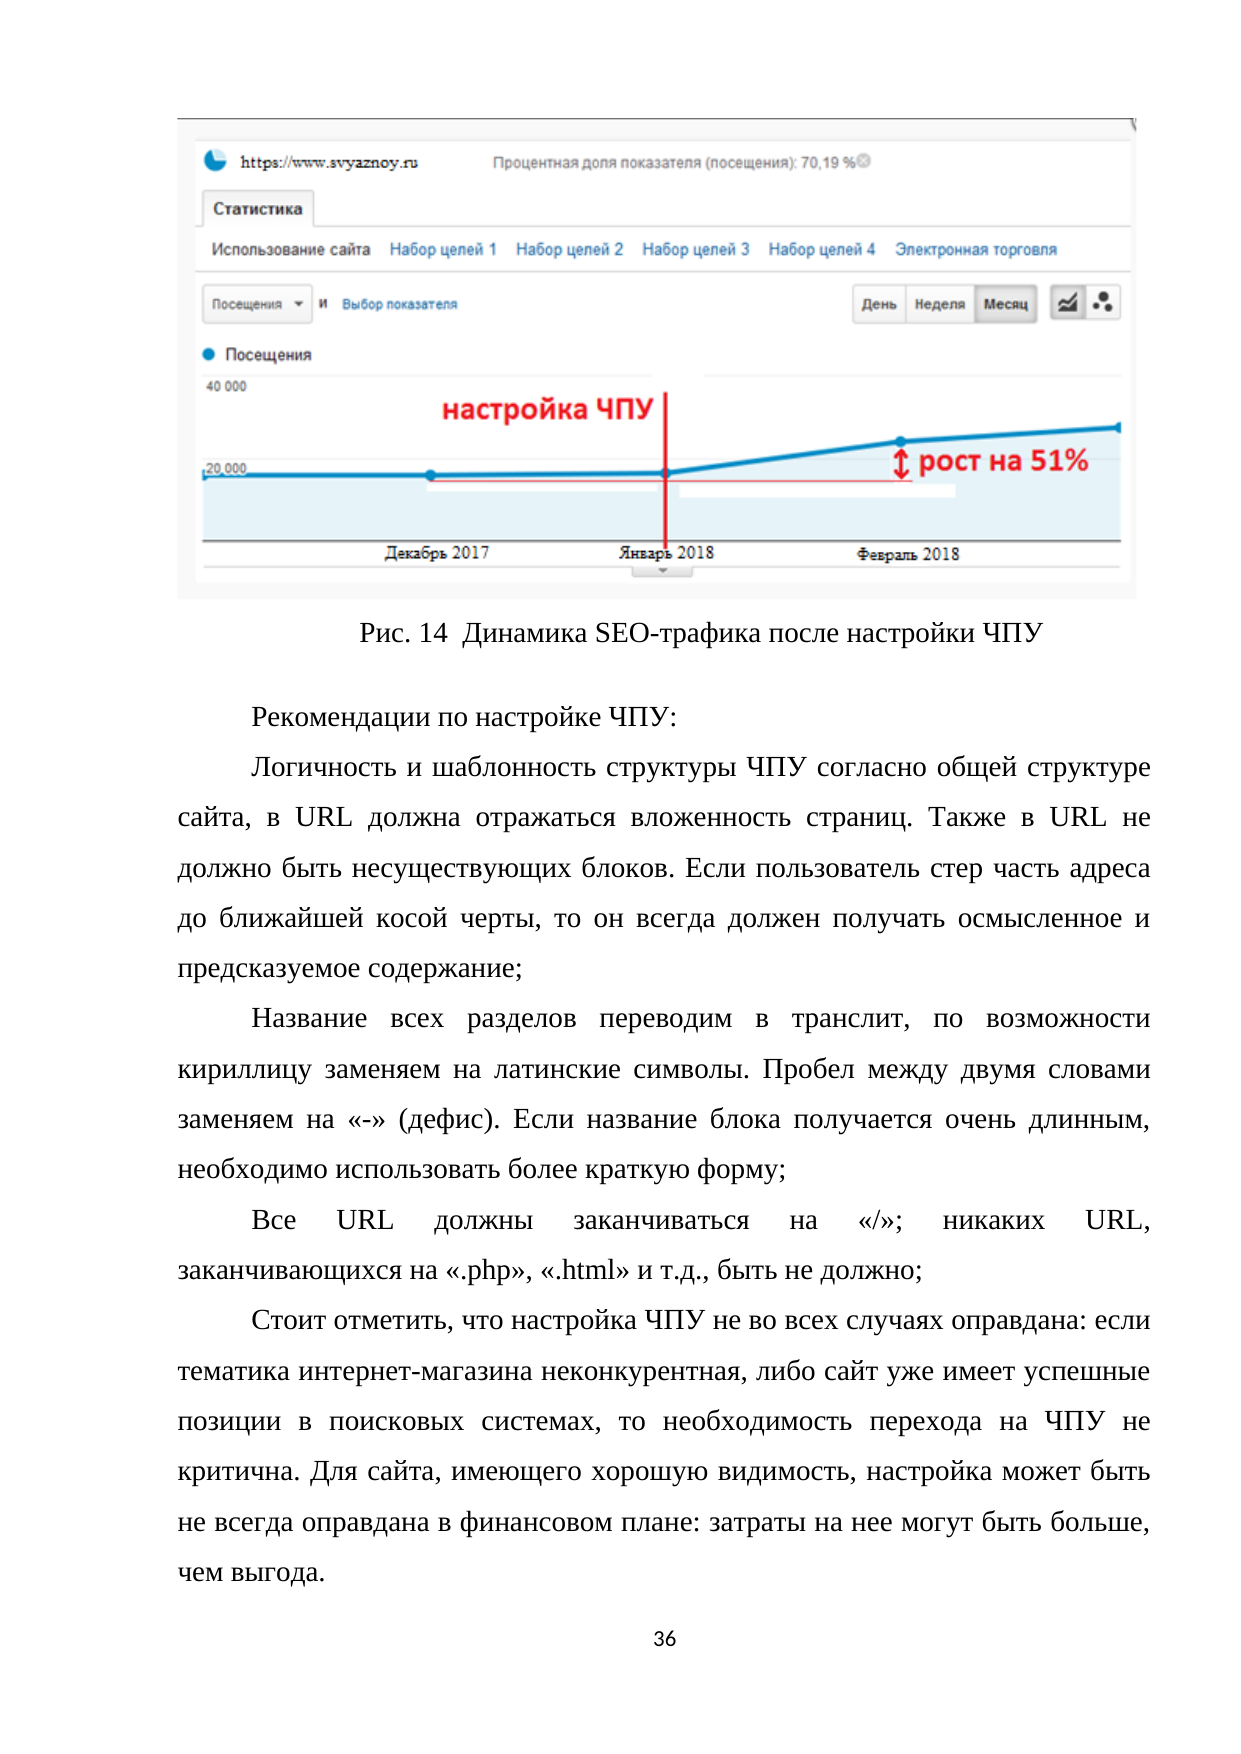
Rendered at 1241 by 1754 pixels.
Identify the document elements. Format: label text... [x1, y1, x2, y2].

text Рис. 14 Динамика SEO-трафика после настройки ЧПУ [177, 615, 1152, 648]
text Все URL должны заканчиваться на «/»; никаких URL, заканчивающихся на «.php», «.html» и т.д., быть не должно; [177, 1202, 1152, 1286]
picture [177, 118, 1137, 601]
text Стоит отметить, что настройка ЧПУ не во всех случаях оправдана: если тематика интернет-магазина неконкурентная, либо сайт уже имеет успешные позиции в поисковых системах, то необходимость перехода на ЧПУ не критична. Для сайта, имеющего хорошую видимость, настройка может быть не всегда оправдана в финансовом плане: затраты на нее могут быть больше, чем выгода. [177, 1302, 1152, 1588]
text Логичность и шаблонность структуры ЧПУ согласно общей структуре сайта, в URL должна отражаться вложенность страниц. Также в URL не должно быть несуществующих блоков. Если пользователь стер часть адреса до ближайшей косой черты, то он всегда должен получать осмысленное и предсказуемое содержание; [177, 749, 1152, 984]
text Рекомендации по настройке ЧПУ: [177, 699, 1152, 732]
text Название всех разделов переводим в транслит, по возможности кириллицу заменяем на латинские символы. Пробел между двумя словами заменяем на «-» (дефис). Если название блока получается очень длинным, необходимо использовать более краткую форму; [177, 1001, 1152, 1185]
